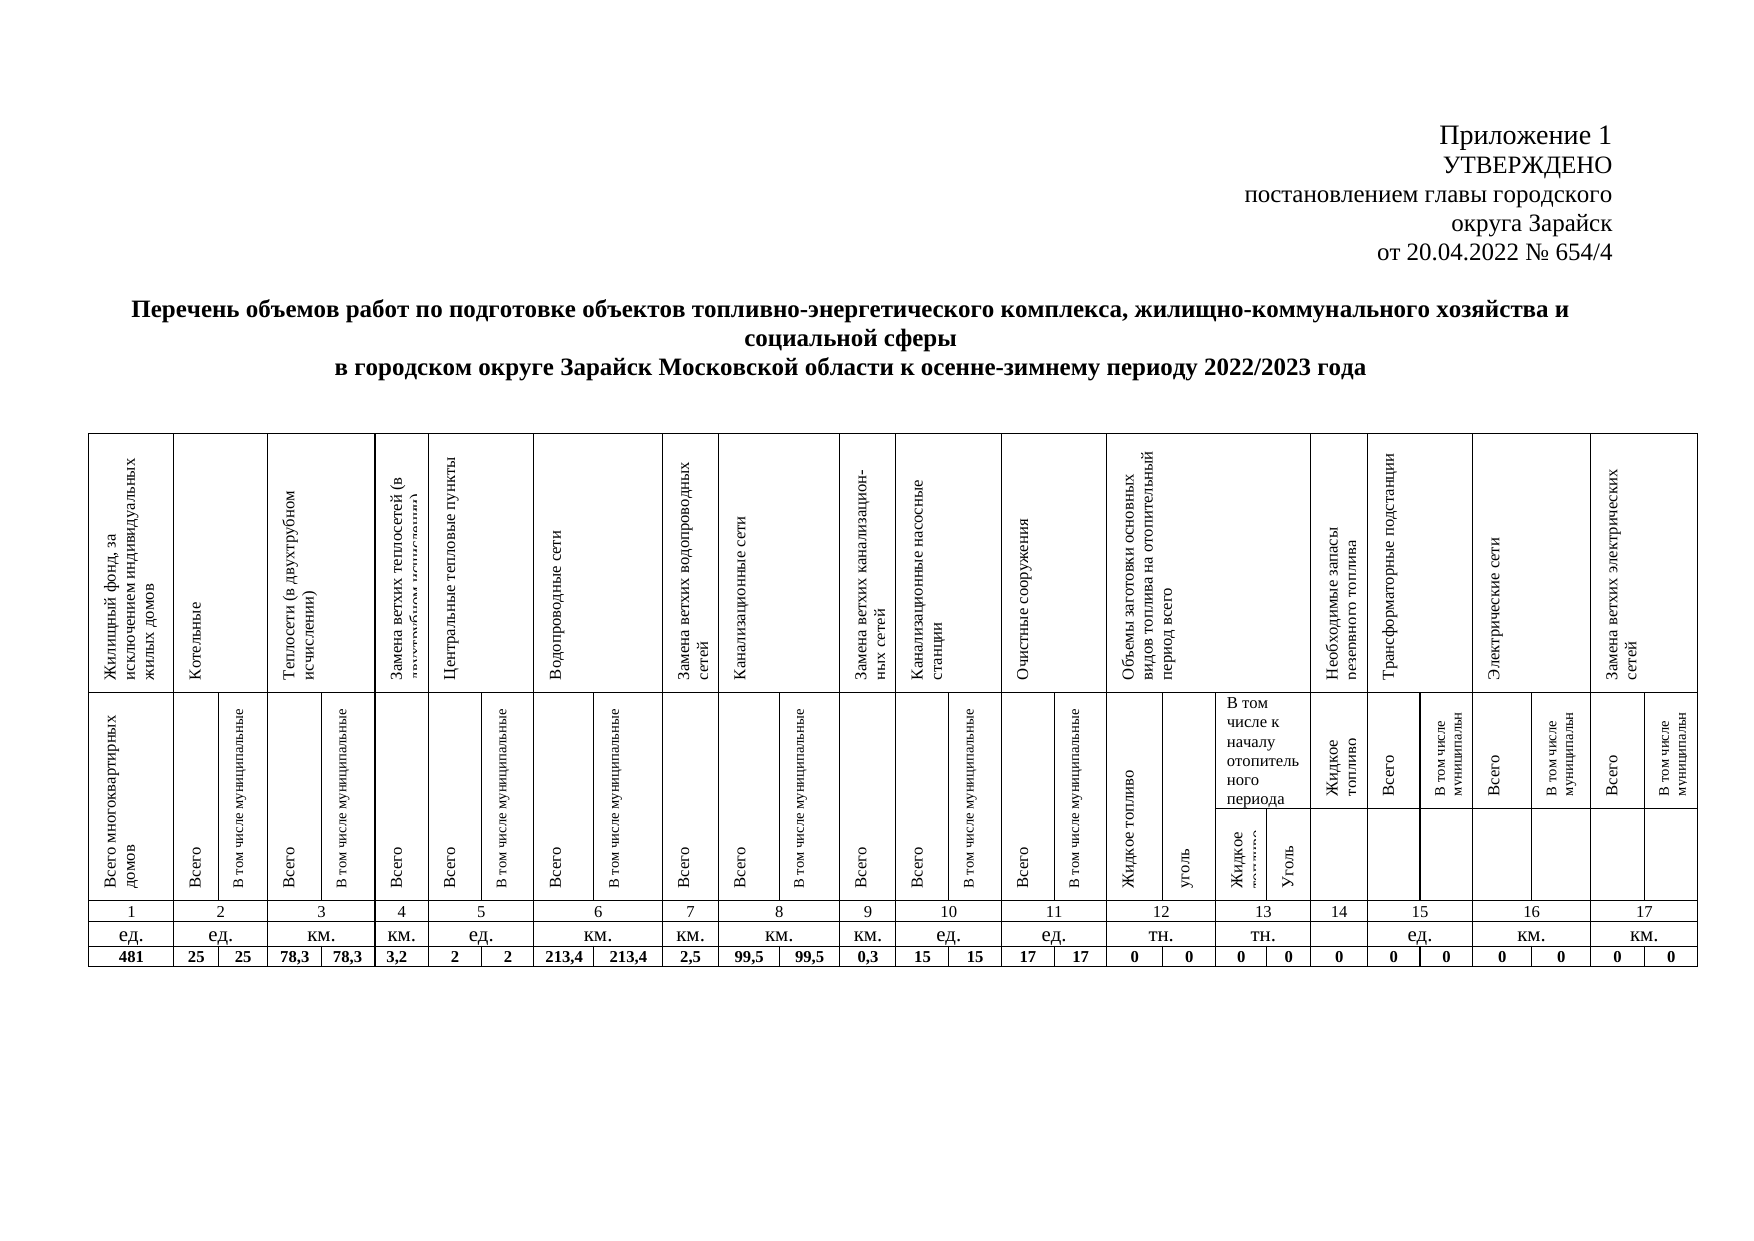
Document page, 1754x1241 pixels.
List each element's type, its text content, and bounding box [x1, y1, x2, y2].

table_cell [1532, 809, 1590, 900]
table_cell 25 [174, 947, 218, 966]
table_cell Жидкое топливо [1216, 809, 1266, 900]
table_cell 213,4 [534, 947, 593, 966]
table_cell 9 [840, 901, 895, 921]
table_cell 0 [1532, 947, 1590, 966]
table_cell 0 [1421, 947, 1472, 966]
table_cell 17 [1055, 947, 1106, 966]
table_cell Всего [1473, 693, 1531, 808]
table_cell Уголь [1267, 809, 1310, 900]
table_cell 99,5 [780, 947, 839, 966]
table_cell [1421, 809, 1472, 900]
table_cell 481 [89, 947, 173, 966]
text в городском округе Зарайск Московской области к осенне-зимнему периоду 2022/2023 года [89, 352, 1612, 381]
table_header Замена ветхих электрических сетей [1591, 434, 1697, 692]
table_cell Всего [174, 693, 218, 900]
table_cell В том числе муниципальные [1055, 693, 1106, 900]
table_cell 99,5 [719, 947, 779, 966]
table_cell 0 [1163, 947, 1215, 966]
table_header Канализационные сети [719, 434, 839, 692]
table_cell ед. [1368, 922, 1472, 946]
table_cell 0 [1311, 947, 1367, 966]
table_cell 0 [1107, 947, 1162, 966]
table_cell Всего [1591, 693, 1644, 808]
table_cell км. [534, 922, 662, 946]
table_cell 78,3 [268, 947, 321, 966]
table_header Теплосети (в двухтрубном исчислении) [268, 434, 374, 692]
table_cell 8 [719, 901, 839, 921]
table_cell 2 [482, 947, 533, 966]
table_cell Жидкое топливо [1311, 693, 1367, 808]
table_cell В том числе муниципальные [1421, 693, 1472, 808]
table_cell км. [268, 922, 374, 946]
table_cell ед. [429, 922, 533, 946]
table_cell В том числе муниципальные [482, 693, 533, 900]
table_cell км. [719, 922, 839, 946]
table_cell 14 [1311, 901, 1367, 921]
table_cell 15 [896, 947, 948, 966]
table_cell Всего [534, 693, 593, 900]
table_cell 17 [1002, 947, 1054, 966]
table_header Замена ветхих канализацион- ных сетей [840, 434, 895, 692]
table_cell 2 [174, 901, 267, 921]
table_cell Всего [719, 693, 779, 900]
table_cell Всего [663, 693, 718, 900]
table_cell 213,4 [594, 947, 662, 966]
table_cell 5 [429, 901, 533, 921]
table_cell 13 [1216, 901, 1310, 921]
table_cell Всего [376, 693, 428, 900]
table_cell 25 [219, 947, 267, 966]
text от 20.04.2022 № 654/4 [1195, 237, 1612, 266]
table_cell [1591, 809, 1644, 900]
text Приложение 1 [1121, 118, 1612, 151]
table_cell км. [1473, 922, 1590, 946]
table_header Котельные [174, 434, 267, 692]
text УТВЕРЖДЕНО [1195, 151, 1612, 179]
table_cell ед. [174, 922, 267, 946]
text Перечень объемов работ по подготовке объектов топливно-энергетического комплекса, жилищно-коммунального хозяйства и социальной сферы [89, 294, 1612, 352]
table_header Объемы заготовки основных видов топлива на отопительный период всего [1107, 434, 1310, 692]
table_cell 0 [1645, 947, 1697, 966]
table_cell 3,2 [376, 947, 428, 966]
table_cell В том числе муниципальные [594, 693, 662, 900]
table_cell 1 [89, 901, 173, 921]
table_header Трансформаторные подстанции [1368, 434, 1472, 692]
table_cell В том числе муниципальные [1645, 693, 1697, 808]
text постановлением главы городского округа Зарайск [1195, 179, 1612, 237]
table_cell км. [663, 922, 718, 946]
table_cell 15 [949, 947, 1001, 966]
table_cell ед. [1002, 922, 1106, 946]
table_header Центральные тепловые пункты [429, 434, 533, 692]
table_header Очистные сооружения [1002, 434, 1106, 692]
table_cell 0 [1216, 947, 1266, 966]
table_cell В том числе муниципальные [322, 693, 374, 900]
table_cell Всего [1368, 693, 1419, 808]
table_cell В том числе муниципальные [780, 693, 839, 900]
table_cell 0,3 [840, 947, 895, 966]
table_cell тн. [1107, 922, 1215, 946]
table_cell [1311, 809, 1367, 900]
table_cell Всего [1002, 693, 1054, 900]
table_cell Всего [429, 693, 481, 900]
table_cell 17 [1591, 901, 1697, 921]
table_header Необходимые запасы резервного топлива [1311, 434, 1367, 692]
table_cell 0 [1267, 947, 1310, 966]
table_cell 2 [429, 947, 481, 966]
table_cell уголь [1163, 693, 1215, 900]
table_cell 3 [268, 901, 374, 921]
table_cell Жидкое топливо [1107, 693, 1162, 900]
table_cell 15 [1368, 901, 1472, 921]
table_header Электрические сети [1473, 434, 1590, 692]
table_cell 78,3 [322, 947, 374, 966]
table_cell 6 [534, 901, 662, 921]
table_cell [1473, 809, 1531, 900]
table_cell Всего [268, 693, 321, 900]
table_cell [1311, 922, 1367, 946]
table_cell [1645, 809, 1697, 900]
table_header Водопроводные сети [534, 434, 662, 692]
table_cell 7 [663, 901, 718, 921]
table_cell [1368, 809, 1419, 900]
table_cell км. [376, 922, 428, 946]
table_cell В том числе муниципальные [219, 693, 267, 900]
table_cell 11 [1002, 901, 1106, 921]
table_cell ед. [89, 922, 173, 946]
table_cell В том числе муниципальные [949, 693, 1001, 900]
table_cell Всего [896, 693, 948, 900]
table_cell км. [840, 922, 895, 946]
table_cell 10 [896, 901, 1001, 921]
table_cell В том числе муниципальные [1532, 693, 1590, 808]
table_cell В том числе к началу отопительного периода [1216, 693, 1310, 808]
table_cell 2,5 [663, 947, 718, 966]
table_cell 4 [376, 901, 428, 921]
table_header Канализационные насосные станции [896, 434, 1001, 692]
table_header Замена ветхих теплосетей (в двухтрубном исчислении) [376, 434, 428, 692]
table_cell 0 [1473, 947, 1531, 966]
table_cell 0 [1368, 947, 1419, 966]
table_header Жилищный фонд, за исключением индивидуальных жилых домов [89, 434, 173, 692]
table_cell тн. [1216, 922, 1310, 946]
table_cell 0 [1591, 947, 1644, 966]
table_cell км. [1591, 922, 1697, 946]
table_cell Всего многоквартирных домов [89, 693, 173, 900]
table_cell 12 [1107, 901, 1215, 921]
table_cell 16 [1473, 901, 1590, 921]
table_cell ед. [896, 922, 1001, 946]
table_header Замена ветхих водопроводных сетей [663, 434, 718, 692]
table_cell Всего [840, 693, 895, 900]
